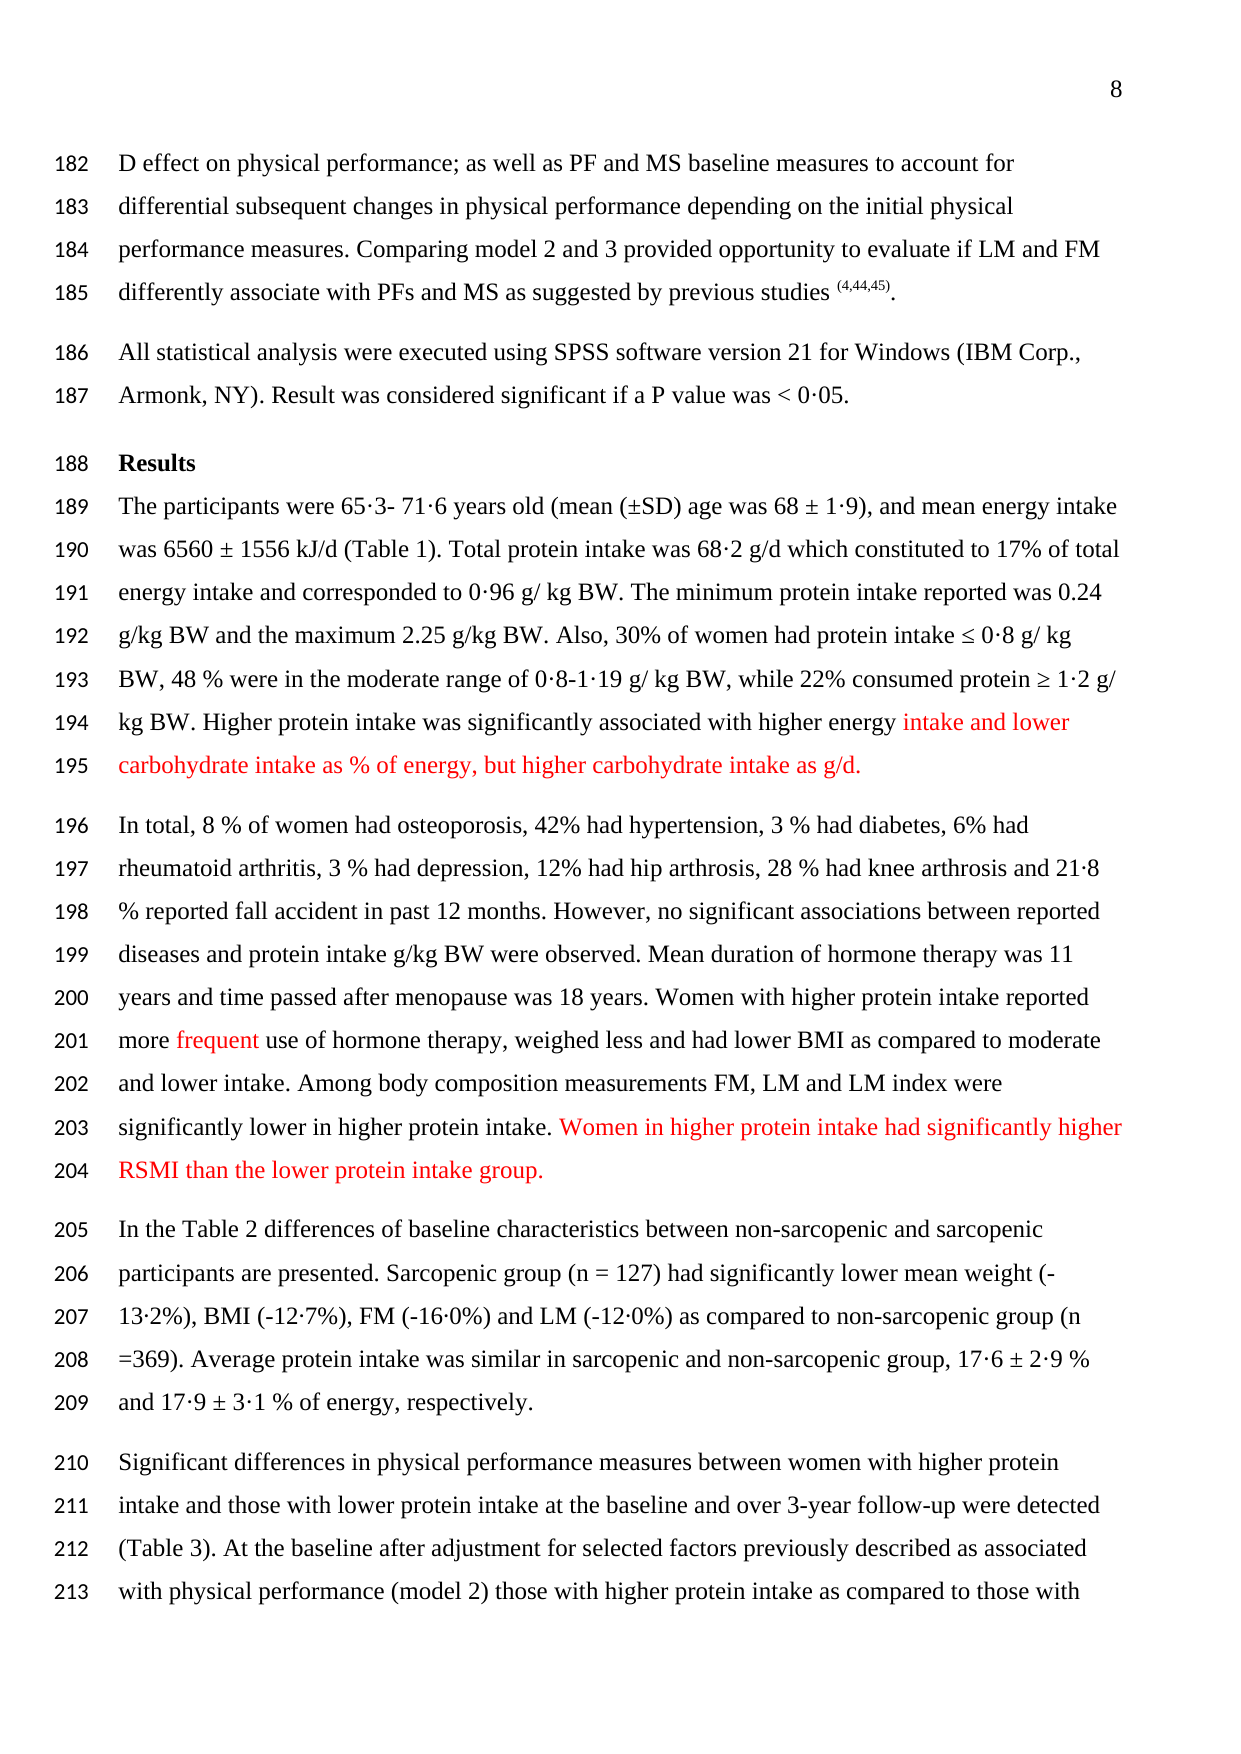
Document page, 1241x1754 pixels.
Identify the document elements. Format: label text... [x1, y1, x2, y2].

text The participants were 65·3- 71·6 years old (mean (±SD) age was 68 ± 1·9), and mean energy intake was 6560 ± 1556 kJ/d (Table 1). Total protein intake was 68·2 g/d which constituted to 17% of total energy intake and corresponded to 0·96 g/ kg BW. The minimum protein intake reported was 0.24 g/kg BW and the maximum 2.25 g/kg BW. Also, 30% of women had protein intake ≤ 0·8 g/ kg BW, 48 % were in the moderate range of 0·8-1·19 g/ kg BW, while 22% consumed protein ≥ 1·2 g/ kg BW. Higher protein intake was significantly associated with higher energy intake and lower carbohydrate intake as % of energy, but higher carbohydrate intake as g/d. [118, 491, 1122, 779]
text All statistical analysis were executed using SPSS software version 21 for Windows (IBM Corp., Armonk, NY). Result was considered significant if a P value was < 0·05. [118, 337, 1122, 409]
subtitle Results [118, 448, 1122, 477]
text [118, 1447, 1122, 1605]
text In total, 8 % of women had osteoporosis, 42% had hypertension, 3 % had diabetes, 6% had rheumatoid arthritis, 3 % had depression, 12% had hip arthrosis, 28 % had knee arthrosis and 21∙8 % reported fall accident in past 12 months. However, no significant associations between reported diseases and protein intake g/kg BW were observed. Mean duration of hormone therapy was 11 years and time passed after menopause was 18 years. Women with higher protein intake reported more frequent use of hormone therapy, weighed less and had lower BMI as compared to moderate and lower intake. Among body composition measurements FM, LM and LM index were significantly lower in higher protein intake. Women in higher protein intake had significantly higher RSMI than the lower protein intake group. [118, 810, 1122, 1183]
text In the Table 2 differences of baseline characteristics between non-sarcopenic and sarcopenic participants are presented. Sarcopenic group (n = 127) had significantly lower mean weight (-13∙2%), BMI (-12∙7%), FM (-16∙0%) and LM (-12∙0%) as compared to non-sarcopenic group (n =369). Average protein intake was similar in sarcopenic and non-sarcopenic group, 17·6 ± 2·9 % and 17·9 ± 3·1 % of energy, respectively. [118, 1214, 1122, 1416]
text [118, 148, 1122, 306]
